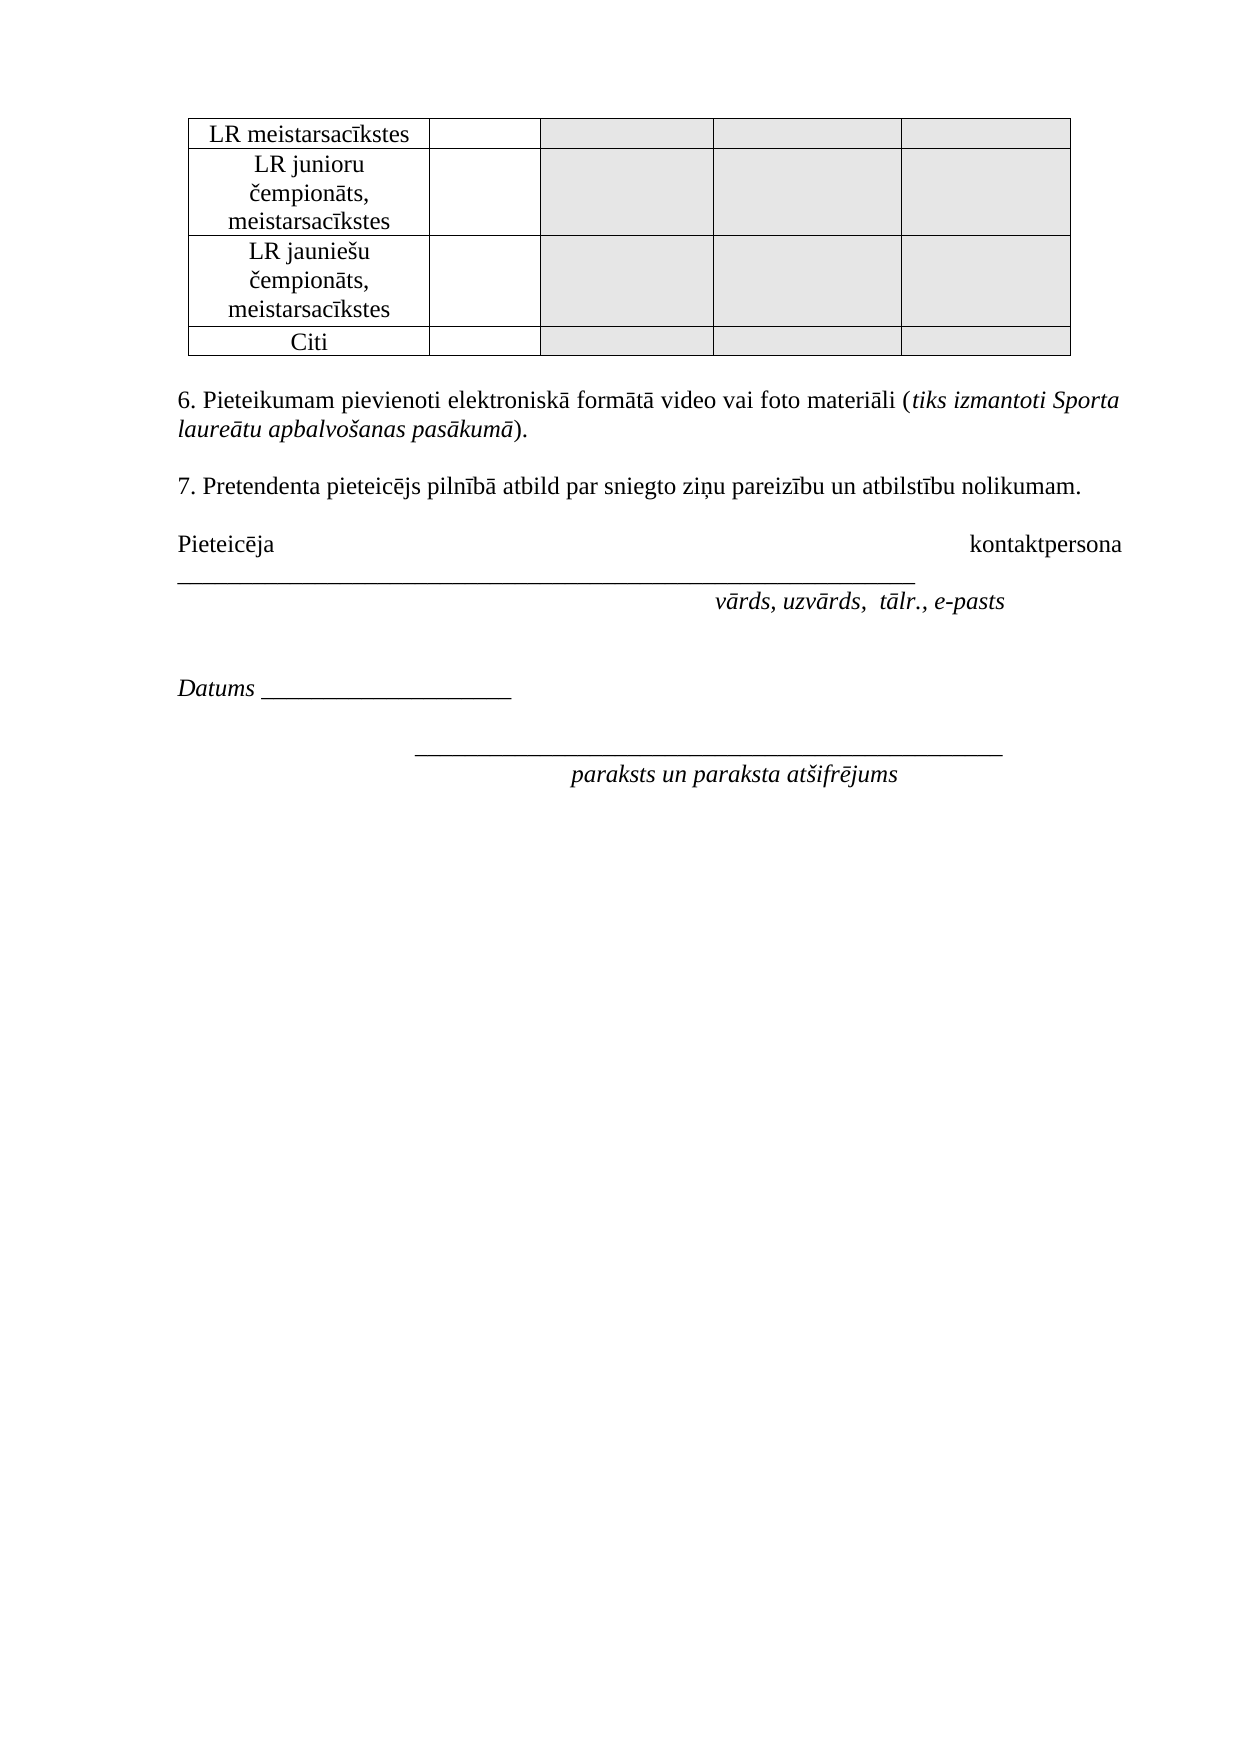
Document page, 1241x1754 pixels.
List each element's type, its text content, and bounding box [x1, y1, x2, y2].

table_cell LR meistarsacīkstes [189, 119, 429, 148]
text _______________________________________________ [177, 730, 1122, 759]
table_cell [902, 327, 1070, 355]
table_cell Citi [189, 327, 429, 355]
text vārds, uzvārds, tālr., e-pasts [177, 586, 1122, 615]
table_cell [430, 149, 540, 235]
text 6. Pieteikumam pievienoti elektroniskā formātā video vai foto materiāli (tiks izmantoti Sporta laureātu apbalvošanas pasākumā). [177, 385, 1122, 443]
table_cell [902, 149, 1070, 235]
table_cell [541, 119, 713, 148]
text 7. Pretendenta pieteicējs pilnībā atbild par sniegto ziņu pareizību un atbilstību nolikumam. [177, 471, 1122, 500]
table_cell [714, 327, 901, 355]
table_cell [541, 327, 713, 355]
table_cell [541, 149, 713, 235]
text paraksts un paraksta atšifrējums [177, 759, 1122, 788]
table_cell [902, 236, 1070, 326]
table_cell [902, 119, 1070, 148]
table_cell [430, 236, 540, 326]
table_cell [714, 149, 901, 235]
table_cell [430, 119, 540, 148]
table_cell [714, 236, 901, 326]
table_cell LR jauniešu čempionāts, meistarsacīkstes [189, 236, 429, 326]
table_cell LR junioru čempionāts, meistarsacīkstes [189, 149, 429, 235]
table_cell [714, 119, 901, 148]
text Datums ____________________ [177, 673, 1122, 701]
table_cell [541, 236, 713, 326]
table_cell [430, 327, 540, 355]
text Pieteicēja kontaktpersona ___________________________________________________________ [177, 529, 1122, 586]
